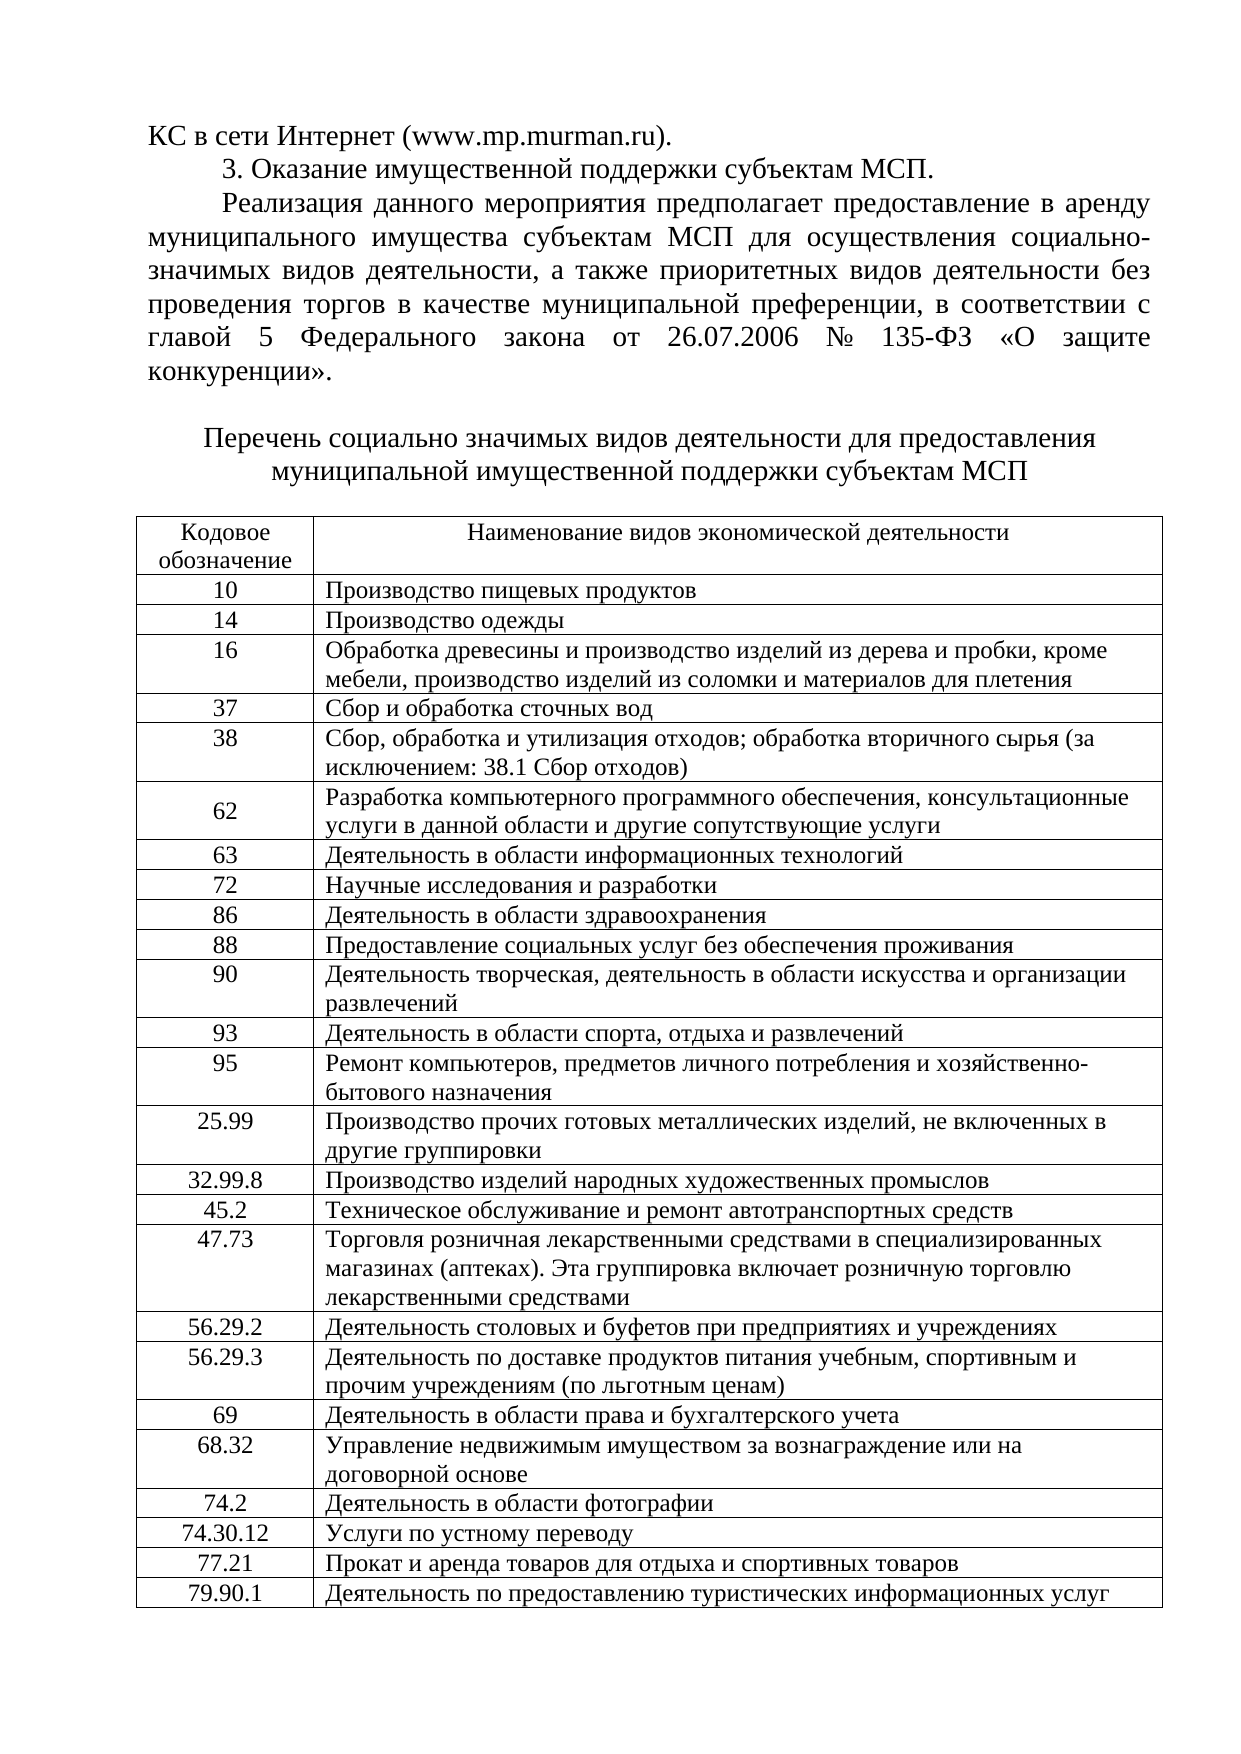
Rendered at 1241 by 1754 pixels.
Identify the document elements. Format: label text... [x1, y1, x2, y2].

table_header Кодовое обозначение [137, 517, 313, 574]
table_cell 69 [137, 1400, 313, 1429]
table_cell 79.90.1 [137, 1578, 313, 1607]
table_cell Услуги по устному переводу [314, 1518, 1162, 1547]
table_cell 38 [137, 723, 313, 781]
table_cell 74.30.12 [137, 1518, 313, 1547]
table_cell 14 [137, 605, 313, 634]
table_cell 74.2 [137, 1489, 313, 1517]
table_cell Разработка компьютерного программного обеспечения, консультационные услуги в данной области и другие сопутствующие услуги [314, 782, 1162, 839]
table_cell 90 [137, 960, 313, 1017]
table_cell Деятельность в области фотографии [314, 1489, 1162, 1517]
table_cell 95 [137, 1048, 313, 1105]
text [148, 118, 1152, 152]
table_cell Управление недвижимым имуществом за вознаграждение или на договорной основе [314, 1430, 1162, 1487]
table_cell Производство прочих готовых металлических изделий, не включенных в другие группировки [314, 1106, 1162, 1164]
table_cell Сбор и обработка сточных вод [314, 694, 1162, 722]
table_cell 68.32 [137, 1430, 313, 1487]
table_cell Научные исследования и разработки [314, 870, 1162, 899]
table_cell 45.2 [137, 1195, 313, 1223]
table_cell 32.99.8 [137, 1165, 313, 1194]
table_cell Предоставление социальных услуг без обеспечения проживания [314, 930, 1162, 958]
table_cell 47.73 [137, 1225, 313, 1311]
table_cell 56.29.3 [137, 1342, 313, 1399]
table_cell 77.21 [137, 1548, 313, 1577]
table_cell 25.99 [137, 1106, 313, 1164]
table_cell 62 [137, 782, 313, 839]
table_cell 88 [137, 930, 313, 958]
table_cell 16 [137, 635, 313, 692]
table_cell Производство пищевых продуктов [314, 575, 1162, 604]
text Перечень социально значимых видов деятельности для предоставления муниципальной имущественной поддержки субъектам МСП [148, 420, 1152, 487]
table_cell Техническое обслуживание и ремонт автотранспортных средств [314, 1195, 1162, 1223]
table_cell 37 [137, 694, 313, 722]
table_cell Производство изделий народных художественных промыслов [314, 1165, 1162, 1194]
table_cell 56.29.2 [137, 1312, 313, 1341]
table_cell 10 [137, 575, 313, 604]
table_cell Деятельность в области права и бухгалтерского учета [314, 1400, 1162, 1429]
table_cell 72 [137, 870, 313, 899]
table_cell Деятельность столовых и буфетов при предприятиях и учреждениях [314, 1312, 1162, 1341]
text Реализация данного мероприятия предполагает предоставление в аренду муниципального имущества субъектам МСП для осуществления социально-значимых видов деятельности, а также приоритетных видов деятельности без проведения торгов в качестве муниципальной преференции, в соответствии с главой 5 Федерального закона от 26.07.2006 № 135-ФЗ «О защите конкуренции». [148, 185, 1152, 386]
table_cell 63 [137, 840, 313, 869]
table_cell Торговля розничная лекарственными средствами в специализированных магазинах (аптеках). Эта группировка включает розничную торговлю лекарственными средствами [314, 1225, 1162, 1311]
table_cell Деятельность творческая, деятельность в области искусства и организации развлечений [314, 960, 1162, 1017]
table_header Наименование видов экономической деятельности [314, 517, 1162, 574]
table_cell Производство одежды [314, 605, 1162, 634]
table_cell Деятельность в области здравоохранения [314, 900, 1162, 929]
table_cell Прокат и аренда товаров для отдыха и спортивных товаров [314, 1548, 1162, 1577]
table_cell 93 [137, 1018, 313, 1047]
table_cell Деятельность по доставке продуктов питания учебным, спортивным и прочим учреждениям (по льготным ценам) [314, 1342, 1162, 1399]
text 3. Оказание имущественной поддержки субъектам МСП. [148, 152, 1152, 185]
table_cell Деятельность в области спорта, отдыха и развлечений [314, 1018, 1162, 1047]
table_cell Обработка древесины и производство изделий из дерева и пробки, кроме мебели, производство изделий из соломки и материалов для плетения [314, 635, 1162, 692]
table_cell 86 [137, 900, 313, 929]
table_cell Сбор, обработка и утилизация отходов; обработка вторичного сырья (за исключением: 38.1 Сбор отходов) [314, 723, 1162, 781]
table_cell Деятельность в области информационных технологий [314, 840, 1162, 869]
table_cell Деятельность по предоставлению туристических информационных услуг [314, 1578, 1162, 1607]
table_cell Ремонт компьютеров, предметов личного потребления и хозяйственно-бытового назначения [314, 1048, 1162, 1105]
